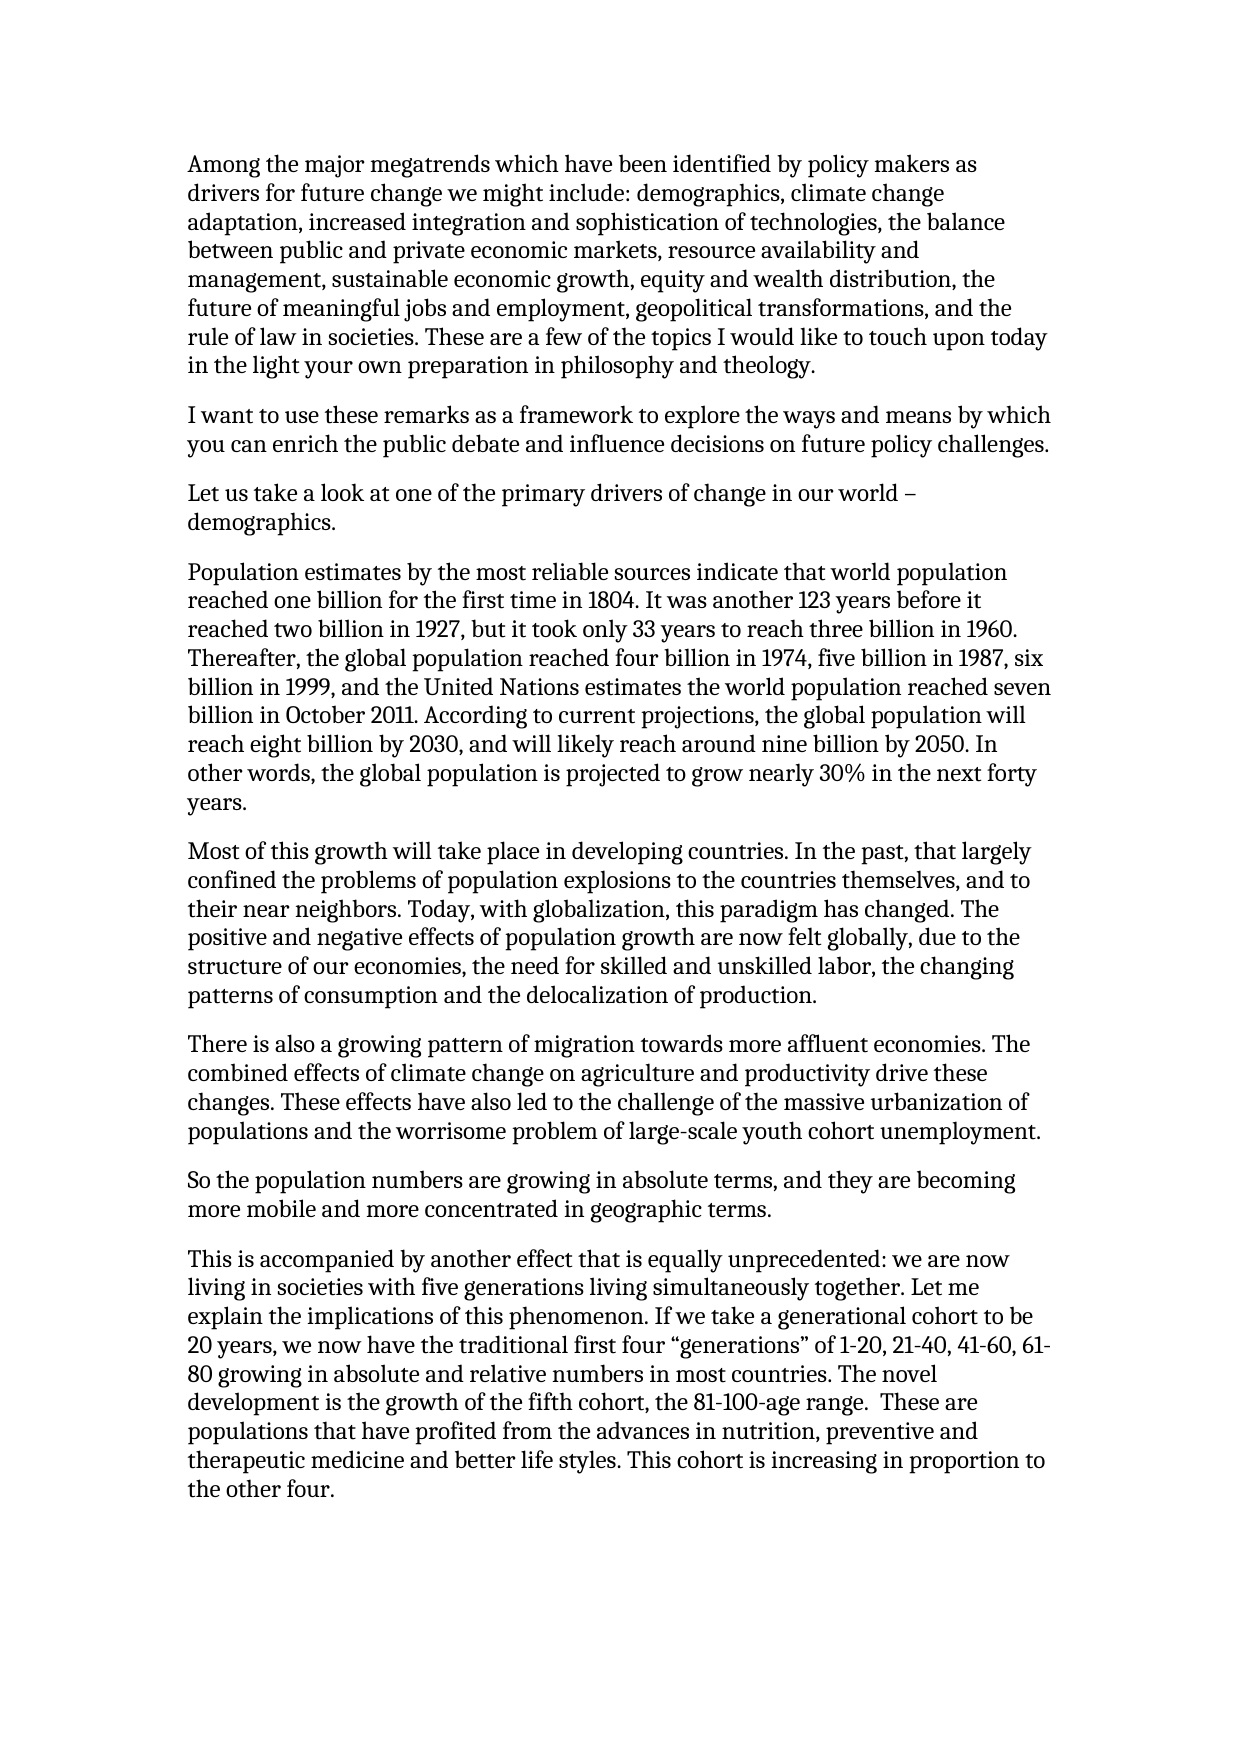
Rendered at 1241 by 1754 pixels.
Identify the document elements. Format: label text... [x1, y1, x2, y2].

text I want to use these remarks as a framework to explore the ways and means by which you can enrich the public debate and influence decisions on future policy challenges. [187, 401, 1053, 458]
text So the population numbers are growing in absolute terms, and they are becoming more mobile and more concentrated in geographic terms. [187, 1166, 1053, 1224]
text This is accompanied by another effect that is equally unprecedented: we are now living in societies with five generations living simultaneously together. Let me explain the implications of this phenomenon. If we take a generational cohort to be 20 years, we now have the traditional first four “generations” of 1-20, 21-40, 41-60, 61-80 growing in absolute and relative numbers in most countries. The novel development is the growth of the fifth cohort, the 81-100-age range. These are populations that have profited from the advances in nutrition, preventive and therapeutic medicine and better life styles. This cohort is increasing in proportion to the other four. [187, 1244, 1053, 1503]
text There is also a growing pattern of migration towards more affluent economies. The combined effects of climate change on agriculture and productivity drive these changes. These effects have also led to the challenge of the massive urbanization of populations and the worrisome problem of large-scale youth cohort unemployment. [187, 1030, 1053, 1145]
text Population estimates by the most reliable sources indicate that world population reached one billion for the first time in 1804. It was another 123 years before it reached two billion in 1927, but it took only 33 years to reach three billion in 1960. Thereafter, the global population reached four billion in 1974, five billion in 1987, six billion in 1999, and the United Nations estimates the world population reached seven billion in October 2011. According to current projections, the global population will reach eight billion by 2030, and will likely reach around nine billion by 2050. In other words, the global population is projected to grow nearly 30% in the next forty years. [187, 557, 1053, 816]
text Let us take a look at one of the primary drivers of change in our world – demographics. [187, 479, 1053, 537]
text Most of this growth will take place in developing countries. In the past, that largely confined the problems of population explosions to the countries themselves, and to their near neighbors. Today, with globalization, this paradigm has changed. The positive and negative effects of population growth are now felt globally, due to the structure of our economies, the need for skilled and unskilled labor, the changing patterns of consumption and the delocalization of production. [187, 837, 1053, 1009]
text Among the major megatrends which have been identified by policy makers as drivers for future change we might include: demographics, climate change adaptation, increased integration and sophistication of technologies, the balance between public and private economic markets, resource availability and management, sustainable economic growth, equity and wealth distribution, the future of meaningful jobs and employment, geopolitical transformations, and the rule of law in societies. These are a few of the topics I would like to touch upon today in the light your own preparation in philosophy and theology. [187, 150, 1053, 380]
